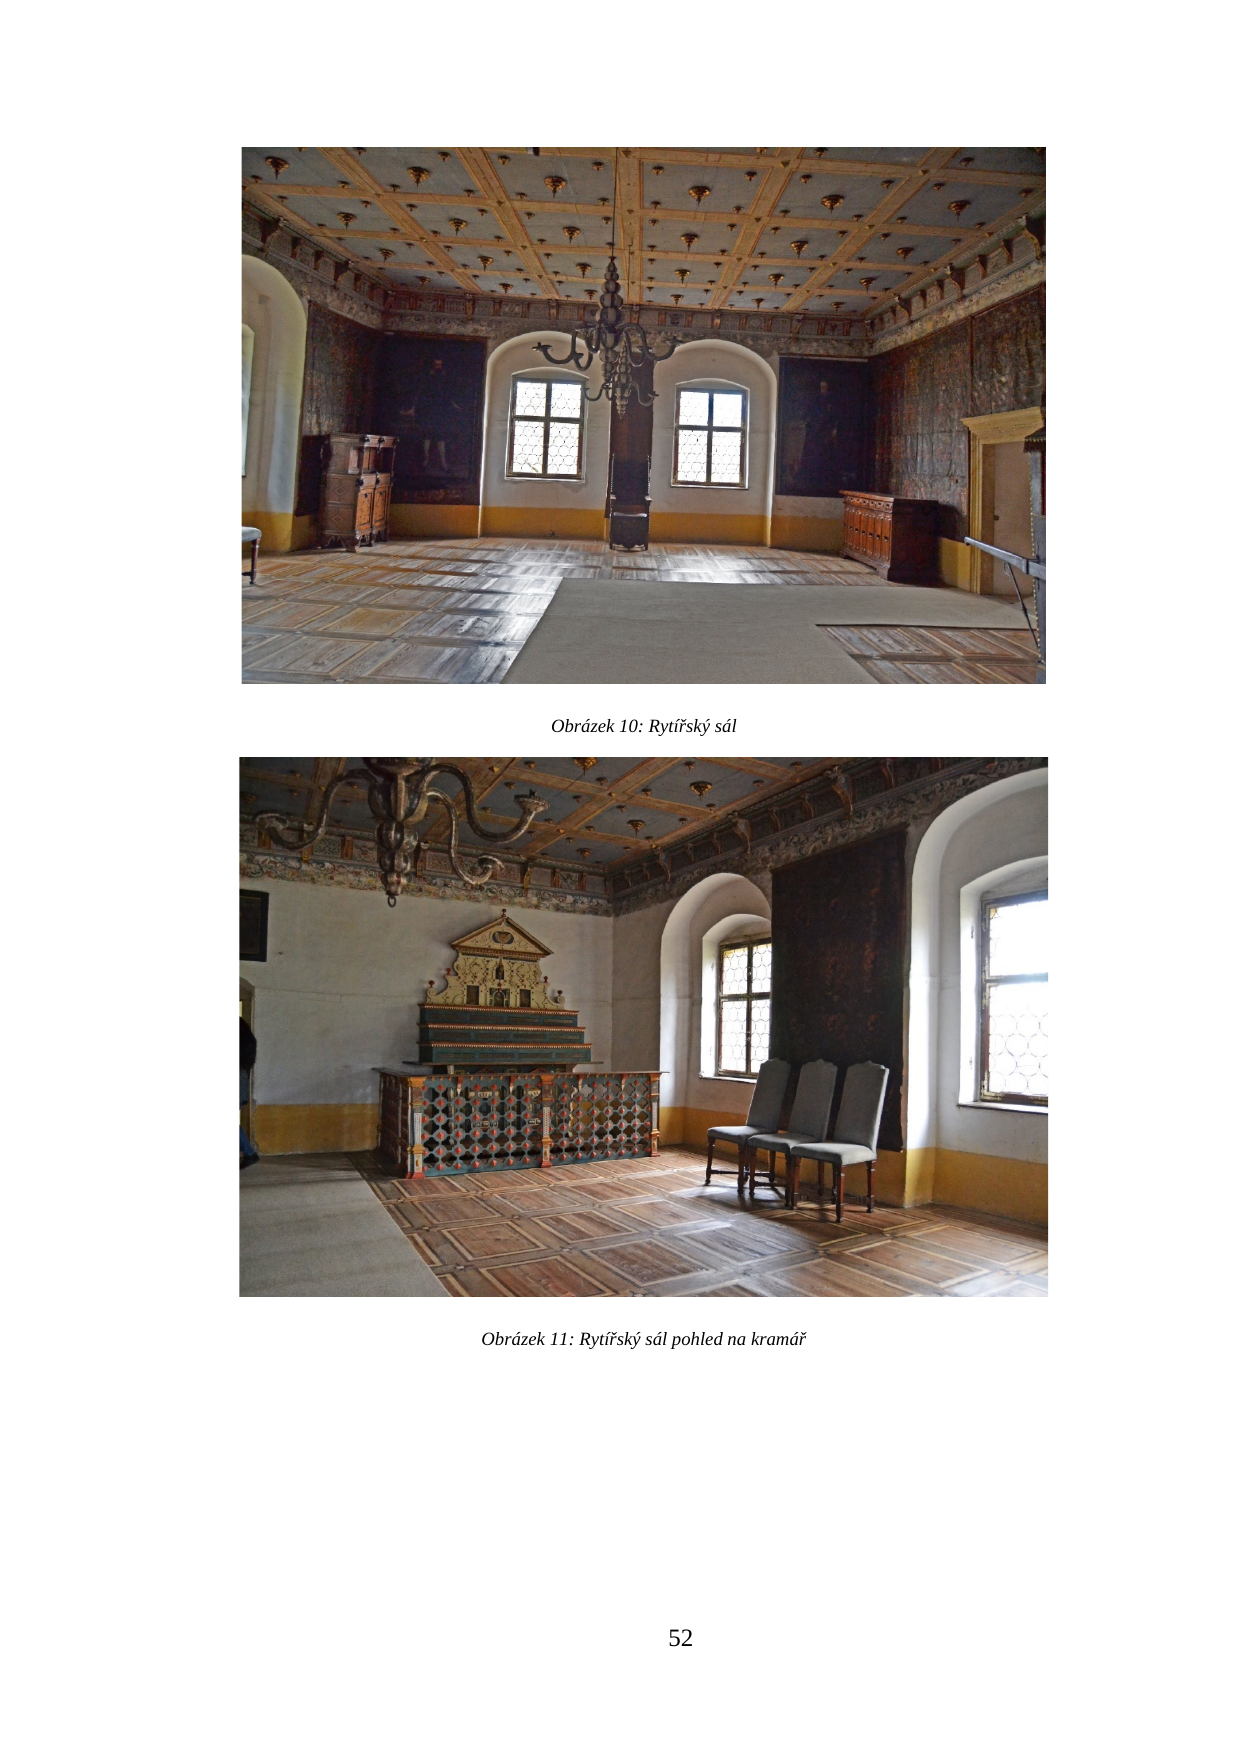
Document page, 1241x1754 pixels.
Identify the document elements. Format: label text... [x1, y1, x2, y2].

picture [239, 757, 1049, 1297]
text Obrázek 11: Rytířský sál pohled na kramář [195, 1328, 1092, 1349]
text Obrázek 10: Rytířský sál [195, 715, 1092, 737]
picture [241, 147, 1046, 684]
